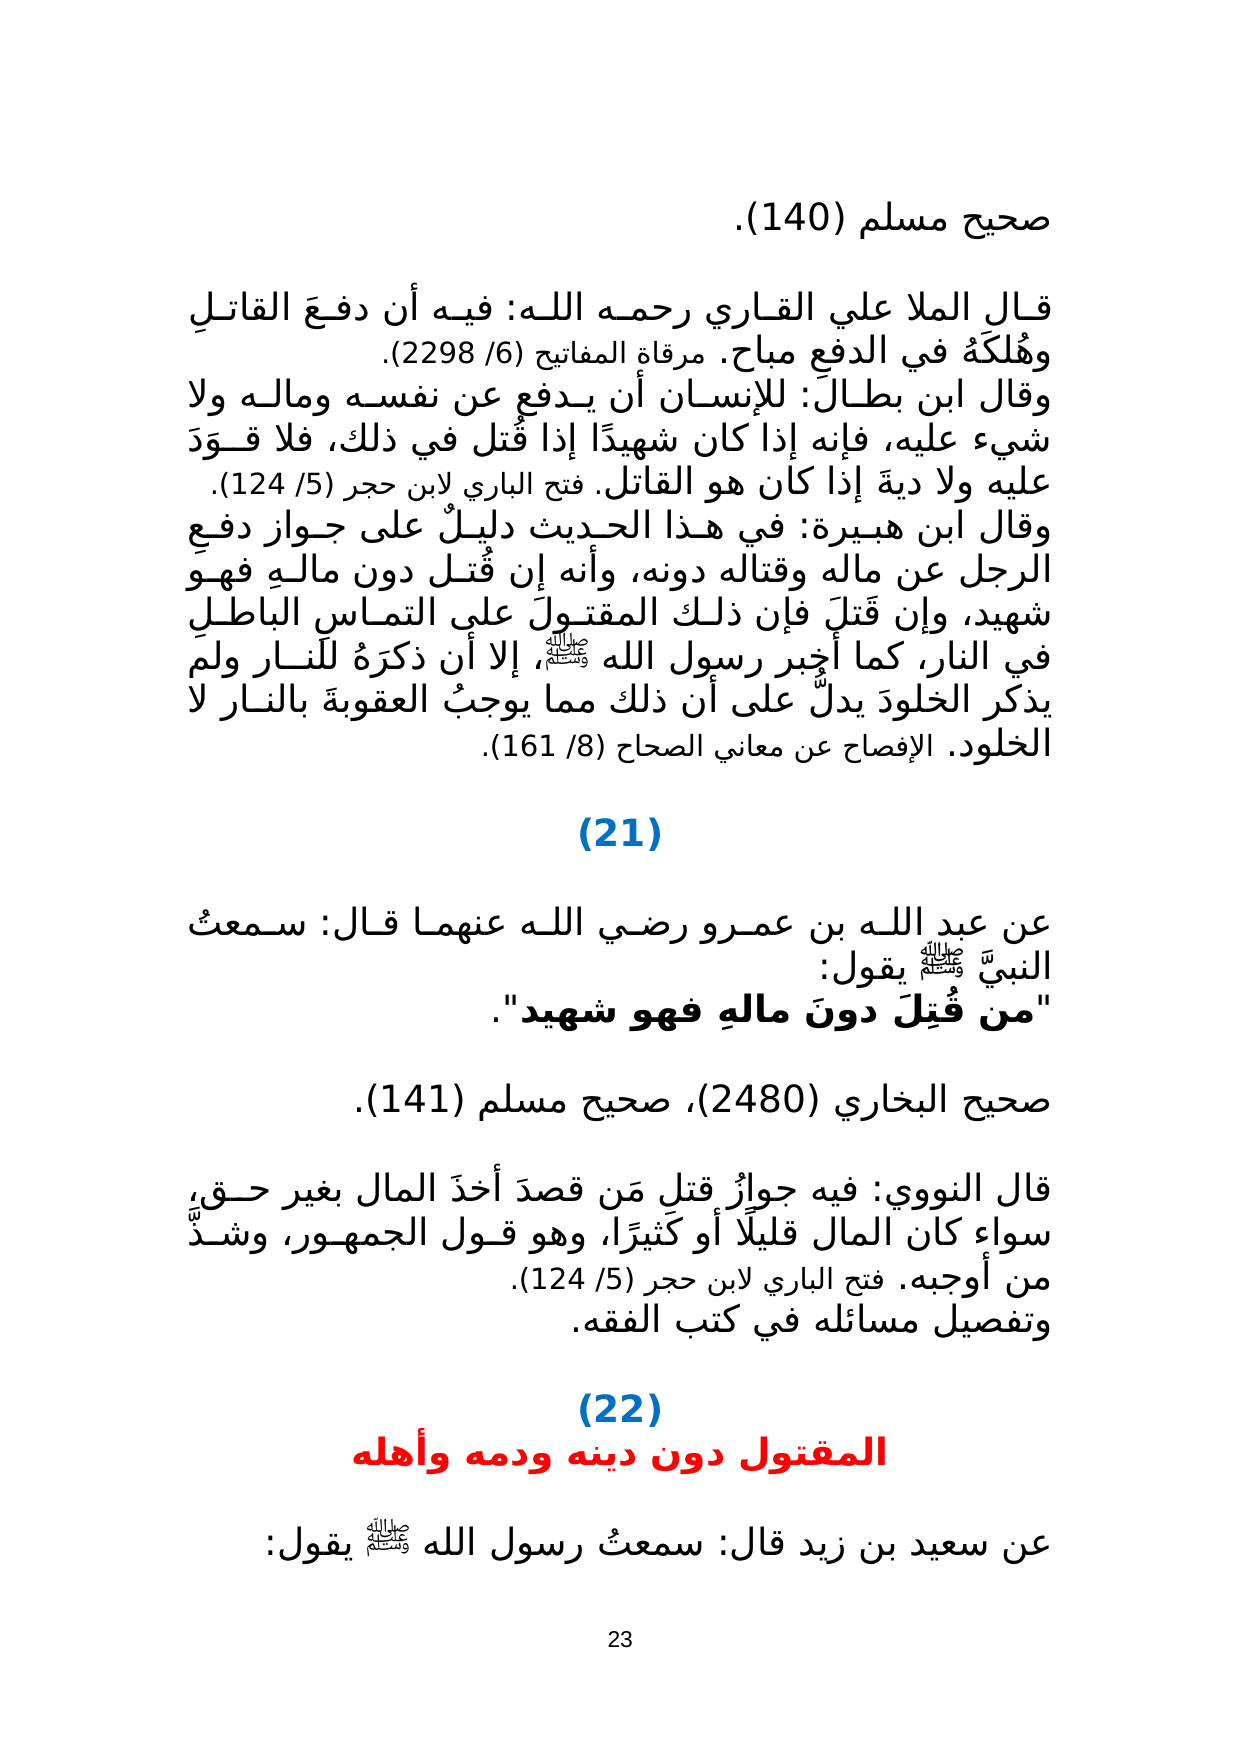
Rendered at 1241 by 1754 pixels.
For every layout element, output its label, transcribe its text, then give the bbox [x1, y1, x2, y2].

text وقال ابن هبيرة: في هذا الحديث دليلٌ على جواز دفعِ الرجل عن ماله وقتاله دونه، وأنه إن قُتل دون مالهِ فهو شهيد، وإن قَتلَ فإن ذلك المقتولَ على التماسِ الباطلِ في النار، كما أخبر رسول الله ﷺ، إلا أن ذكرَهُ للنار ولم يذكر الخلودَ يدلُّ على أن ذلك مما يوجبُ العقوبةَ بالنار لا الخلود. الإفصاح عن معاني الصحاح (8/ 161). [187, 503, 1053, 765]
text (21) [187, 811, 1053, 855]
text عن عبد الله بن عمرو رضي الله عنهما قال: سمعتُ النبيَّ ﷺ يقول: [187, 901, 1053, 988]
text المقتول دون دينه ودمه وأهله [187, 1431, 1053, 1475]
text عن سعيد بن زيد قال: سمعتُ رسول الله ﷺ يقول: [187, 1521, 1053, 1564]
text (22) [187, 1387, 1053, 1431]
text قال النووي: فيه جوازُ قتلِ مَن قصدَ أخذَ المال بغير حق، سواء كان المال قليلًا أو كثيرًا، وهو قول الجمهور، وشذَّ من أوجبه. فتح الباري لابن حجر (5/ 124). [187, 1167, 1053, 1298]
text "من قُتِلَ دونَ مالهِ فهو شهيد". [187, 988, 1053, 1032]
text صحيح مسلم (140). [187, 196, 1053, 239]
text وتفصيل مسائله في كتب الفقه. [187, 1298, 1053, 1342]
text قال الملا علي القاري رحمه الله: فيه أن دفعَ القاتلِ وهُلكَهُ في الدفعِ مباح. مرقاة المفاتيح (6/ 2298). [187, 285, 1053, 373]
text صحيح البخاري (2480)، صحيح مسلم (141). [187, 1077, 1053, 1121]
text وقال ابن بطال: للإنسان أن يدفع عن نفسه وماله ولا شيء عليه، فإنه إذا كان شهيدًا إذا قُتل في ذلك، فلا قوَدَ عليه ولا ديةَ إذا كان هو القاتل. فتح الباري لابن حجر (5/ 124). [187, 373, 1053, 503]
